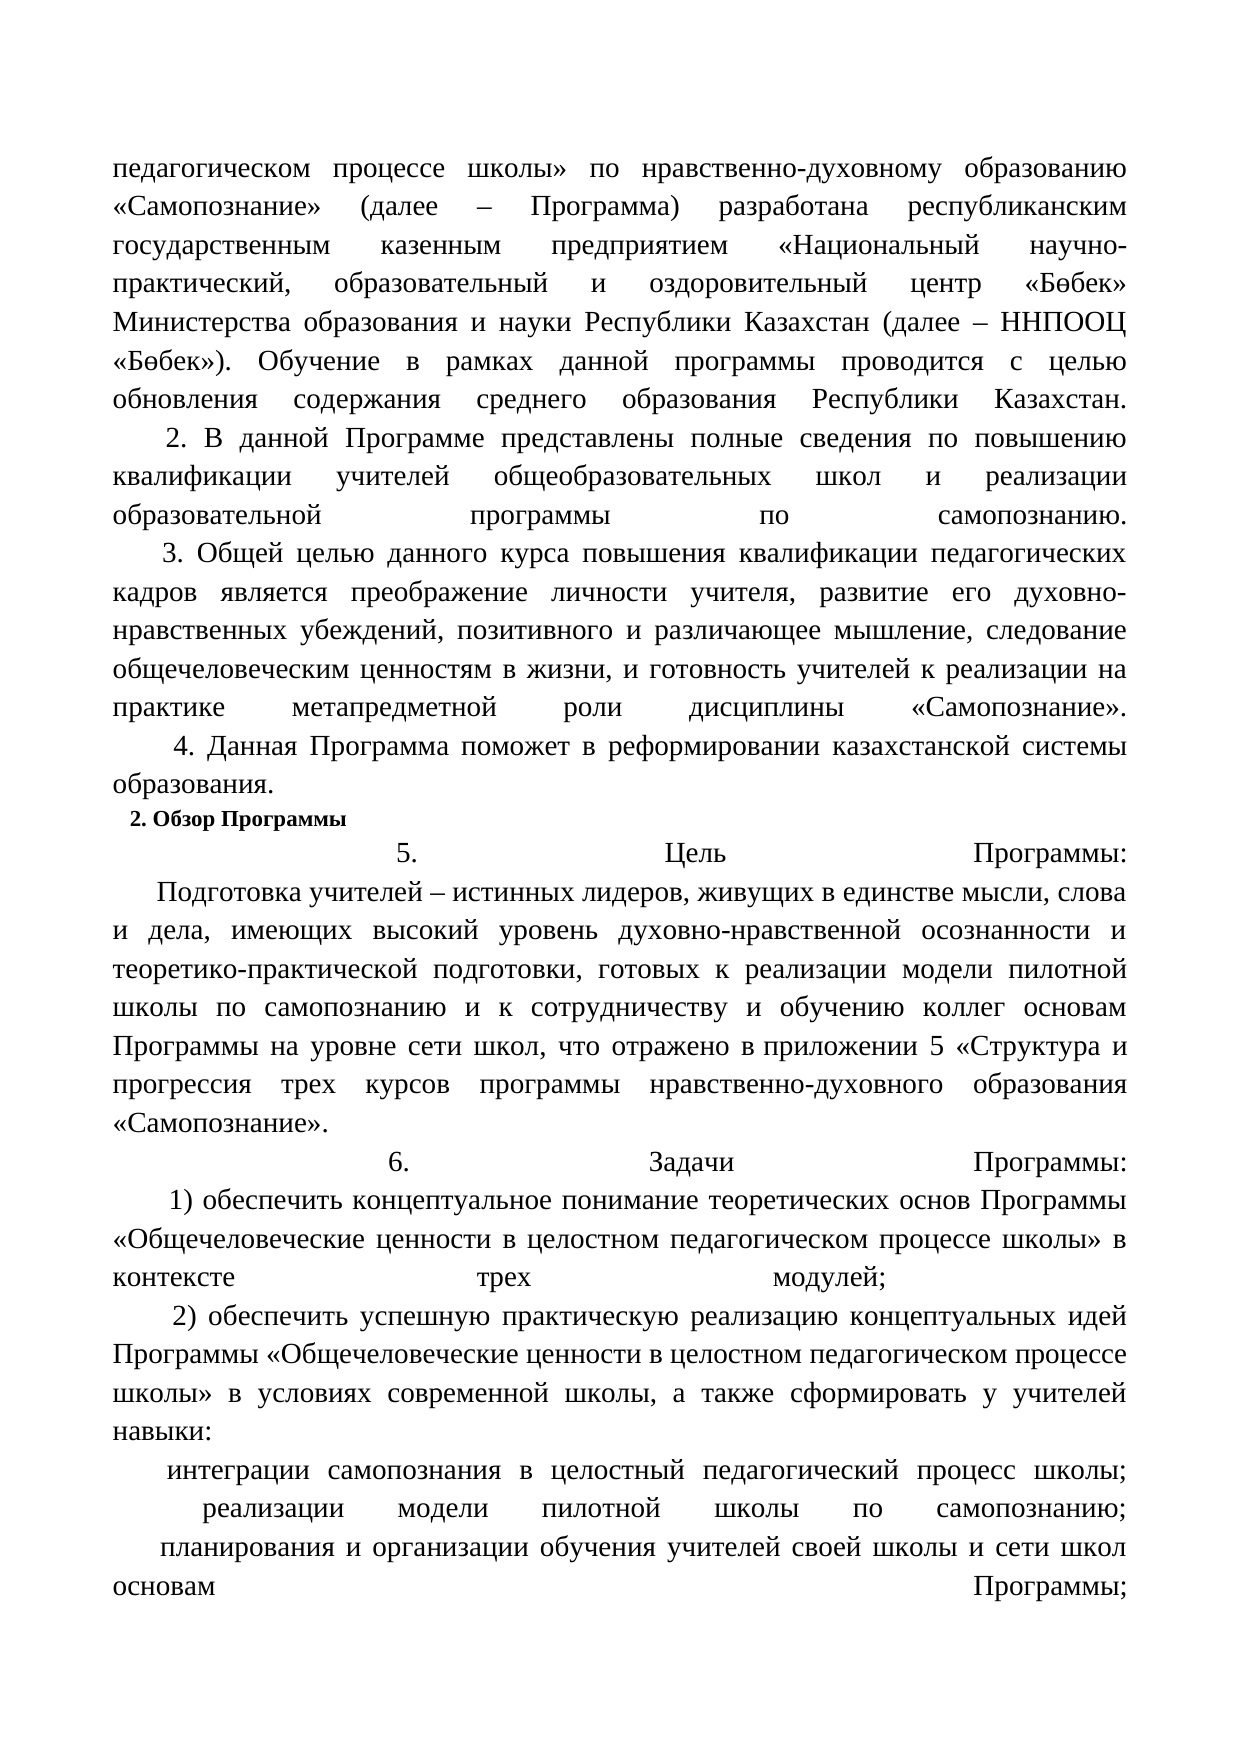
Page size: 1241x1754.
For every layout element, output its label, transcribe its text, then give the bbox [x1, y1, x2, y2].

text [112, 150, 1128, 800]
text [112, 835, 1128, 1601]
text 2. Обзор Программы [112, 805, 1128, 832]
